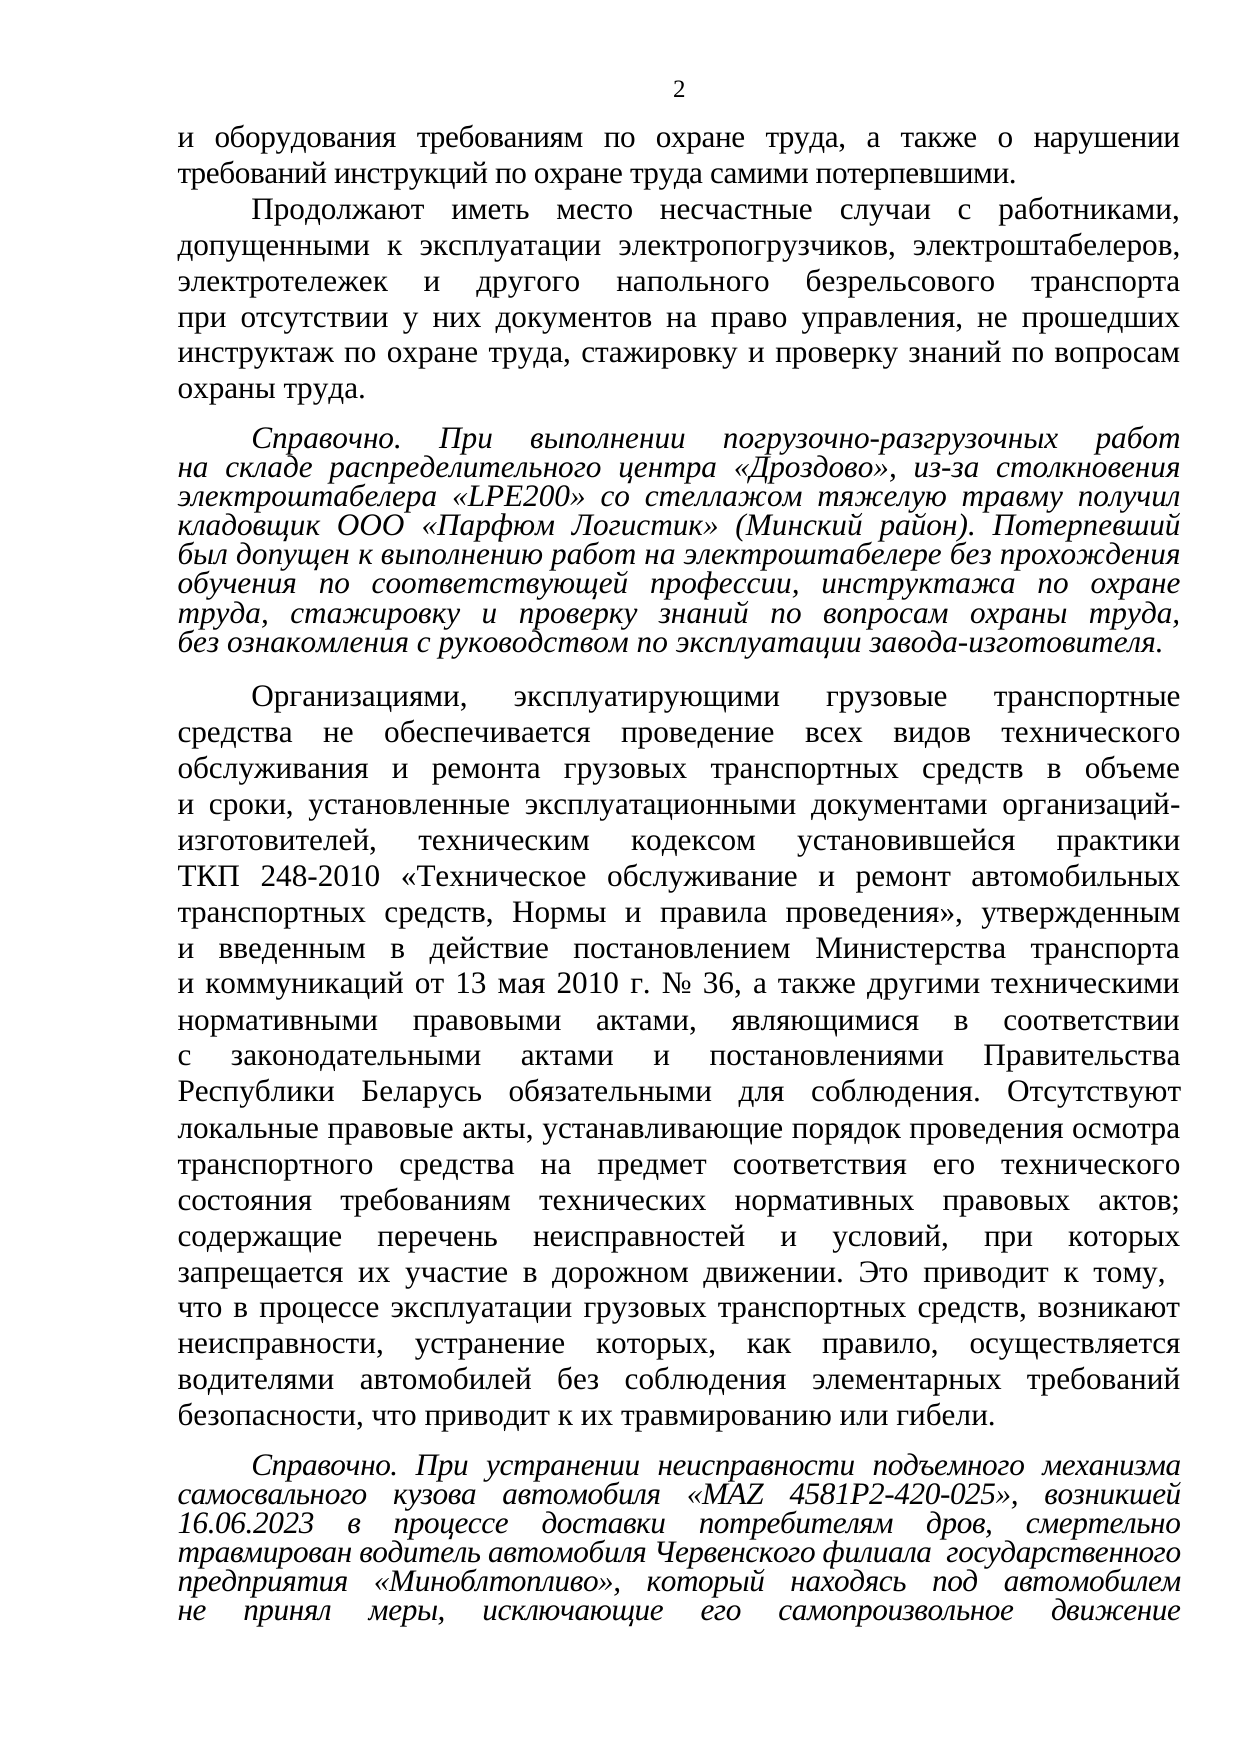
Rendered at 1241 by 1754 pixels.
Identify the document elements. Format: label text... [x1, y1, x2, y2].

text Продолжают иметь место несчастные случаи с работниками, допущенными к эксплуатации электропогрузчиков, электроштабелеров, электротележек и другого напольного безрельсового транспорта при отсутствии у них документов на право управления, не прошедших инструктаж по охране труда, стажировку и проверку знаний по вопросам охраны труда. [177, 190, 1181, 406]
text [177, 1452, 1181, 1627]
text Справочно. При выполнении погрузочно-разгрузочных работ на складе распределительного центра «Дроздово», из-за столкновения электроштабелера «LPE200» со стеллажом тяжелую травму получил кладовщик ООО «Парфюм Логистик» (Минский район). Потерпевший был допущен к выполнению работ на электроштабелере без прохождения обучения по соответствующей профессии, инструктажа по охране труда, стажировку и проверку знаний по вопросам охраны труда, без ознакомления с руководством по эксплуатации завода-изготовителя. [177, 425, 1181, 658]
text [177, 118, 1181, 190]
text Организациями, эксплуатирующими грузовые транспортные средства не обеспечивается проведение всех видов технического обслуживания и ремонта грузовых транспортных средств в объеме и сроки, установленные эксплуатационными документами организаций-изготовителей, техническим кодексом установившейся практики ТКП 248-2010 «Техническое обслуживание и ремонт автомобильных транспортных средств, Нормы и правила проведения», утвержденным и введенным в действие постановлением Министерства транспорта и коммуникаций от 13 мая 2010 г. № 36, а также другими техническими нормативными правовыми актами, являющимися в соответствии с законодательными актами и постановлениями Правительства Республики Беларусь обязательными для соблюдения. Отсутствуют локальные правовые акты, устанавливающие порядок проведения осмотра транспортного средства на предмет соответствия его технического состояния требованиям технических нормативных правовых актов; содержащие перечень неисправностей и условий, при которых запрещается их участие в дорожном движении. Это приводит к тому, что в процессе эксплуатации грузовых транспортных средств, возникают неисправности, устранение которых, как правило, осуществляется водителями автомобилей без соблюдения элементарных требований безопасности, что приводит к их травмированию или гибели. [177, 677, 1181, 1432]
